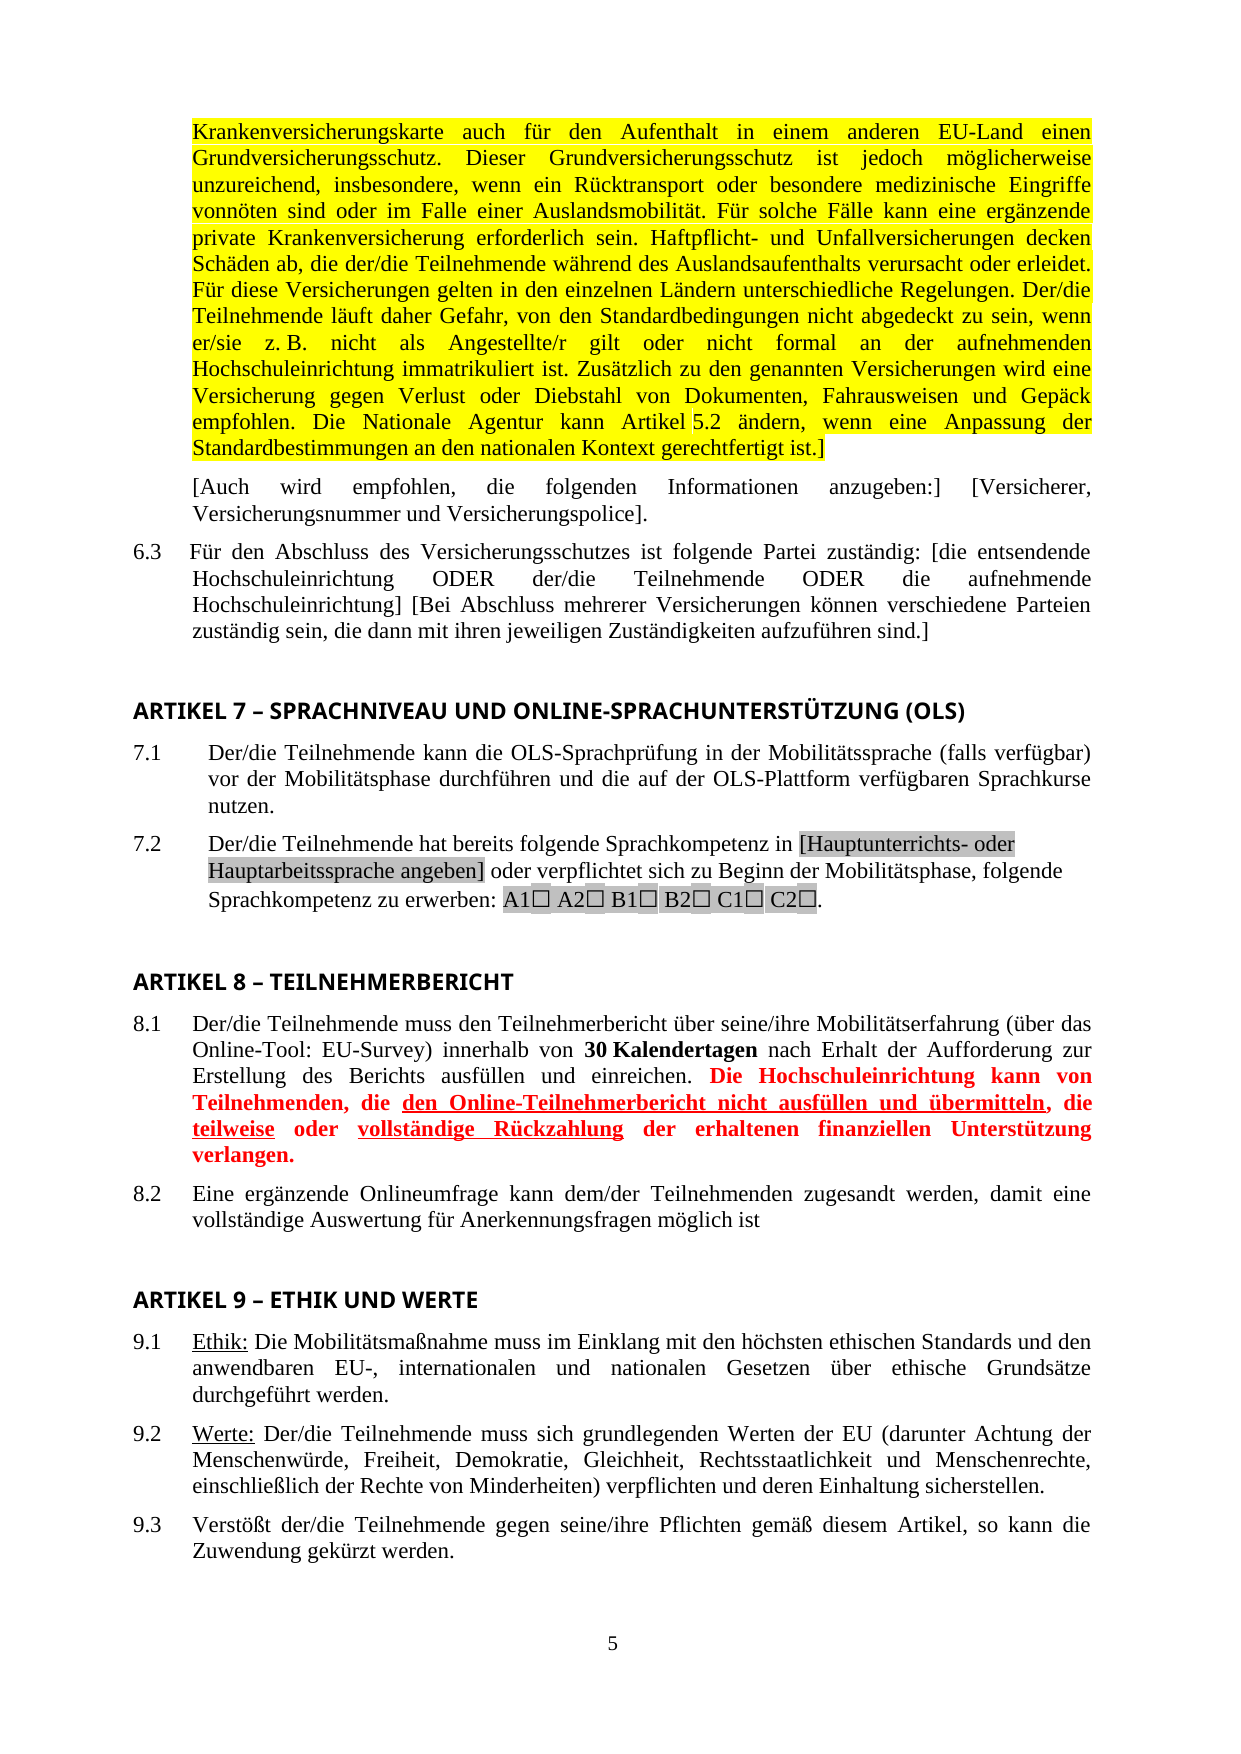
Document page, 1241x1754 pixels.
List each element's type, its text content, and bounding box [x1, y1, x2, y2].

text [Auch wird empfohlen, die folgenden Informationen anzugeben:] [Versicherer, Versicherungsnummer und Versicherungspolice]. [192, 473, 1092, 526]
text 8.2 Eine ergänzende Onlineumfrage kann dem/der Teilnehmenden zugesandt werden, damit eine vollständige Auswertung für Anerkennungsfragen möglich ist [133, 1180, 1092, 1233]
text 6.3 Für den Abschluss des Versicherungsschutzes ist folgende Partei zuständig: [die entsendende Hochschuleinrichtung ODER der/die Teilnehmende ODER die aufnehmende Hochschuleinrichtung] [Bei Abschluss mehrerer Versicherungen können verschiedene Parteien zuständig sein, die dann mit ihren jeweiligen Zuständigkeiten aufzuführen sind.] [133, 538, 1092, 644]
subtitle ARTIKEL 9 – ETHIK UND WERTE [133, 1284, 1092, 1316]
subtitle ARTIKEL 8 – TEILNEHMERBERICHT [133, 966, 1092, 997]
text 9.3 Verstößt der/die Teilnehmende gegen seine/ihre Pflichten gemäß diesem Artikel, so kann die Zuwendung gekürzt werden. [133, 1511, 1092, 1564]
subtitle ARTIKEL 7 – SPRACHNIVEAU UND ONLINE-SPRACHUNTERSTÜTZUNG (OLS) [133, 695, 1092, 726]
text 8.1 Der/die Teilnehmende muss den Teilnehmerbericht über seine/ihre Mobilitätserfahrung (über das Online-Tool: EU-Survey) innerhalb von 30 Kalendertagen nach Erhalt der Aufforderung zur Erstellung des Berichts ausfüllen und einreichen. Die Hochschuleinrichtung kann von Teilnehmenden, die den Online-Teilnehmerbericht nicht ausfüllen und übermitteln, die teilweise oder vollständige Rückzahlung der erhaltenen finanziellen Unterstützung verlangen. [133, 1009, 1092, 1168]
text 9.1 Ethik: Die Mobilitätsmaßnahme muss im Einklang mit den höchsten ethischen Standards und den anwendbaren EU-, internationalen und nationalen Gesetzen über ethische Grundsätze durchgeführt werden. [133, 1328, 1092, 1407]
text 7.2 Der/die Teilnehmende hat bereits folgende Sprachkompetenz in [Hauptunterrichts- oder Hauptarbeitssprache angeben] oder verpflichtet sich zu Beginn der Mobilitätsphase, folgende Sprachkompetenz zu erwerben: A1 A2 B1 B2 C1 C2. [133, 831, 1092, 914]
text 7.1 Der/die Teilnehmende kann die OLS-Sprachprüfung in der Mobilitätssprache (falls verfügbar) vor der Mobilitätsphase durchführen und die auf der OLS-Plattform verfügbaren Sprachkurse nutzen. [133, 739, 1092, 818]
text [133, 118, 1092, 461]
text 9.2 Werte: Der/die Teilnehmende muss sich grundlegenden Werten der EU (darunter Achtung der Menschenwürde, Freiheit, Demokratie, Gleichheit, Rechtsstaatlichkeit und Menschenrechte, einschließlich der Rechte von Minderheiten) verpflichten und deren Einhaltung sicherstellen. [133, 1419, 1092, 1499]
